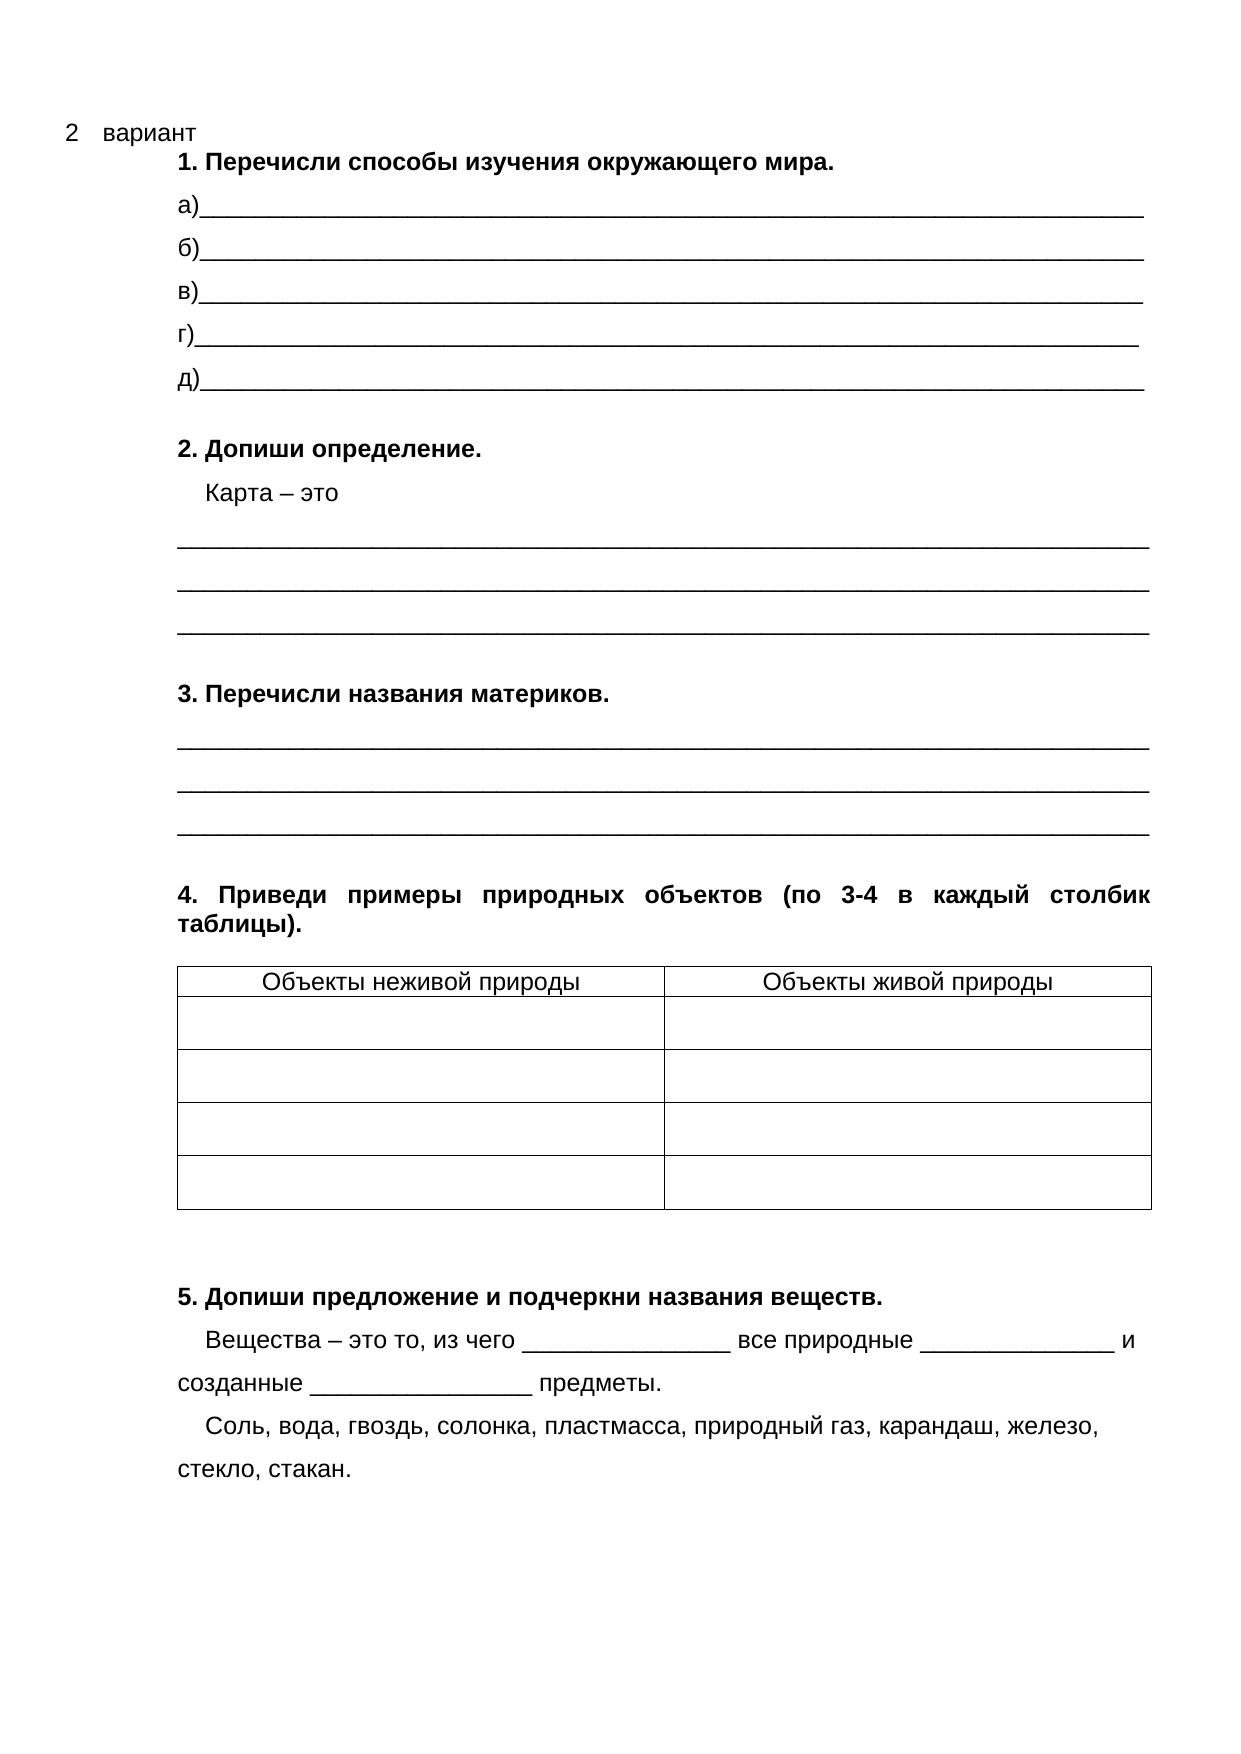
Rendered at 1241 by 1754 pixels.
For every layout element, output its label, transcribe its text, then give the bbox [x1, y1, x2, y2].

text в)____________________________________________________________________ [177, 276, 1152, 305]
text 2. Допиши определение. [177, 434, 1152, 463]
text Соль, вода, гвоздь, солонка, пластмасса, природный газ, карандаш, железо, стекло, стакан. [177, 1411, 1152, 1483]
table_cell [665, 1103, 1151, 1155]
text 1. Перечисли способы изучения окружающего мира. [177, 147, 1152, 176]
table_cell [178, 1050, 664, 1102]
table_cell [665, 1156, 1151, 1208]
list вариант [65, 118, 1152, 147]
text 5. Допиши предложение и подчеркни названия веществ. [177, 1281, 1152, 1310]
table_cell [178, 1103, 664, 1155]
text г)____________________________________________________________________ [177, 319, 1152, 348]
table_header Объекты живой природы [665, 967, 1151, 996]
text ______________________________________________________________________ [177, 808, 1152, 837]
table_cell [665, 997, 1151, 1049]
text д)____________________________________________________________________ [177, 362, 1152, 391]
table_cell [665, 1050, 1151, 1102]
table_cell [178, 1156, 664, 1208]
text Карта – это __________________________________________________________________________________________________________________________________________________________________________________________________________________ [177, 477, 1152, 636]
text 4. Приведи примеры природных объектов (по 3-4 в каждый столбик таблицы). [177, 880, 1152, 937]
text б)____________________________________________________________________ [177, 233, 1152, 262]
text ____________________________________________________________________________________________________________________________________________ [177, 722, 1152, 794]
text 3. Перечисли названия материков. [177, 679, 1152, 707]
table_header Объекты неживой природы [178, 967, 664, 996]
text Вещества – это то, из чего _______________ все природные ______________ и созданные ________________ предметы. [177, 1324, 1152, 1396]
text а)____________________________________________________________________ [177, 190, 1152, 219]
table_cell [178, 997, 664, 1049]
